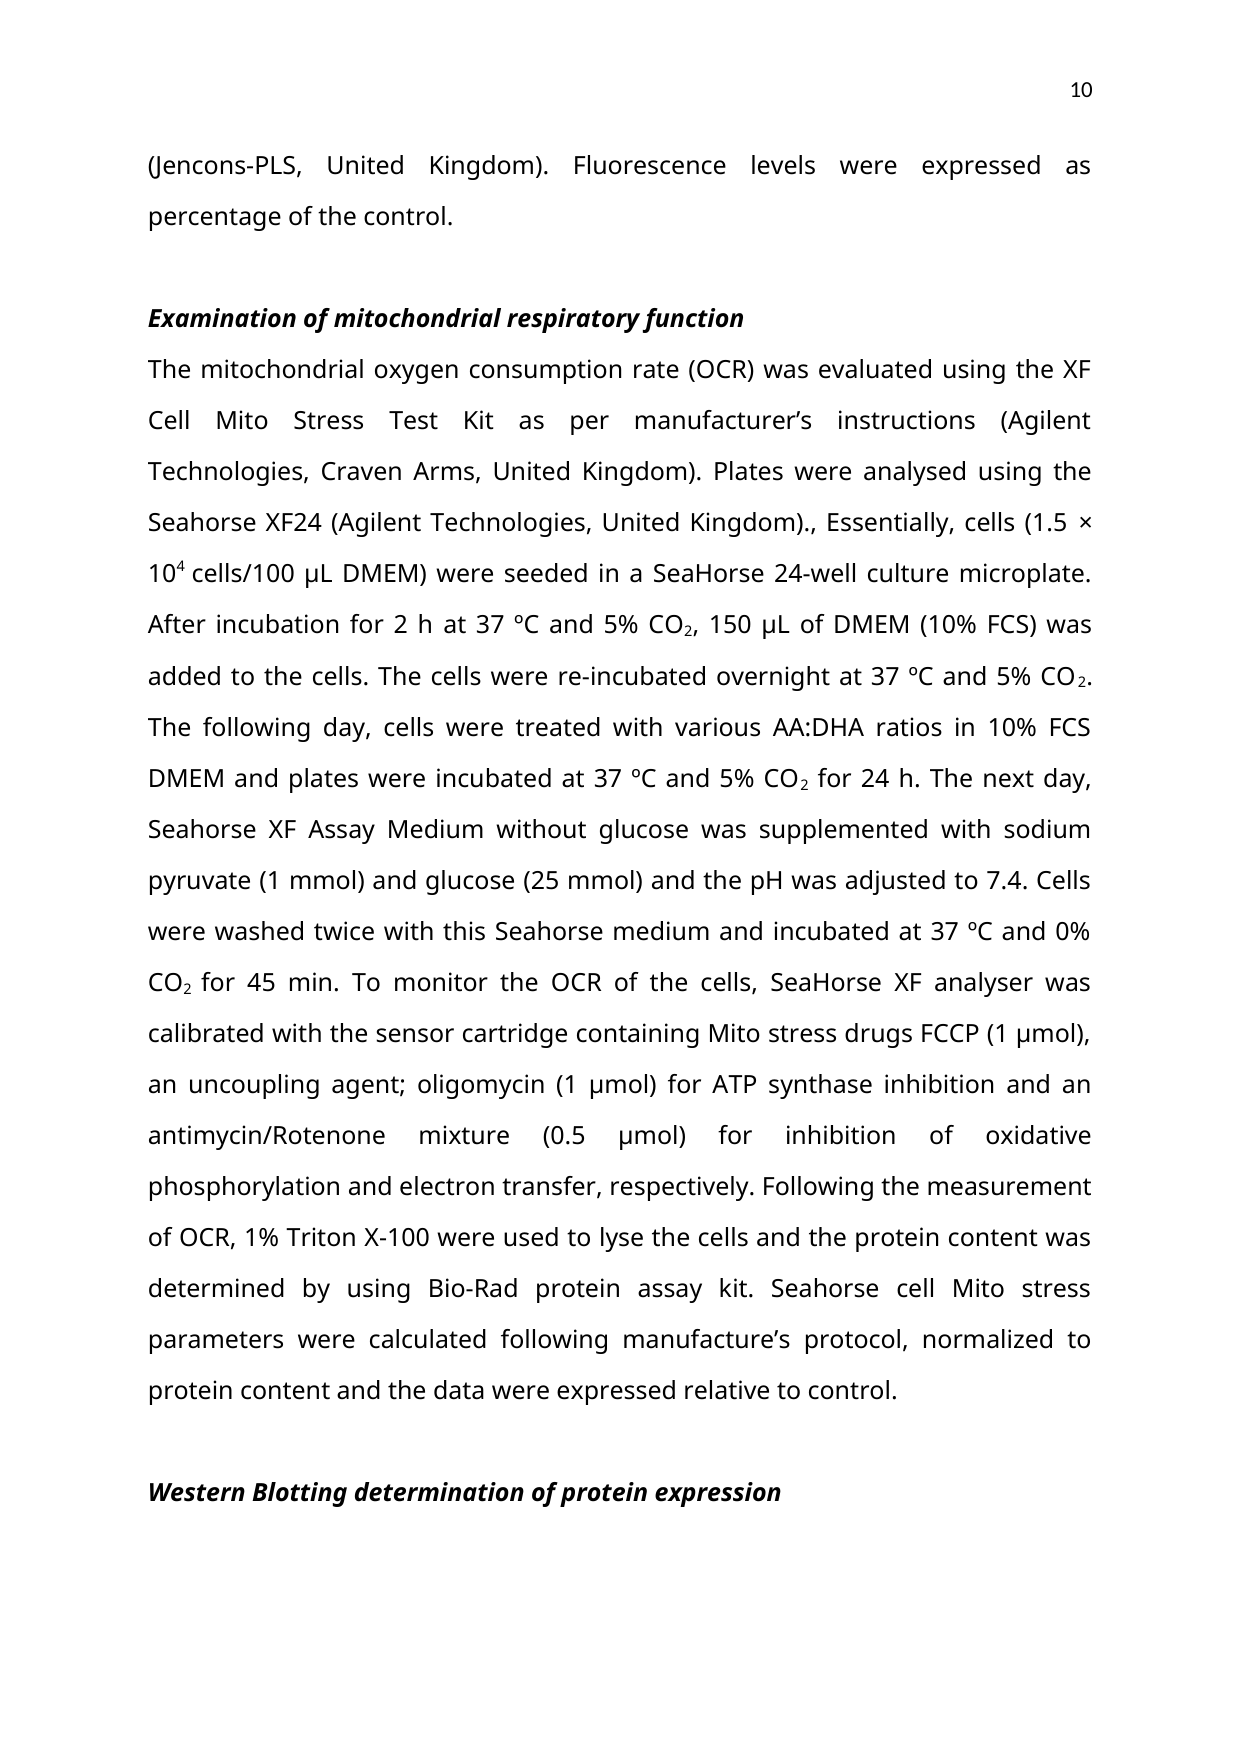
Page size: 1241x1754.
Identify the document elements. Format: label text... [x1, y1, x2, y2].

subtitle Examination of mitochondrial respiratory function [148, 301, 1092, 335]
text The mitochondrial oxygen consumption rate (OCR) was evaluated using the XF Cell Mito Stress Test Kit as per manufacturer’s instructions (Agilent Technologies, Craven Arms, United Kingdom). Plates were analysed using the Seahorse XF24 (Agilent Technologies, United Kingdom)., Essentially, cells (1.5 × 104 cells/100 µL DMEM) were seeded in a SeaHorse 24-well culture microplate. After incubation for 2 h at 37 ºC and 5% CO2, 150 µL of DMEM (10% FCS) was added to the cells. The cells were re-incubated overnight at 37 ºC and 5% CO2. The following day, cells were treated with various AA:DHA ratios in 10% FCS DMEM and plates were incubated at 37 ºC and 5% CO2 for 24 h. The next day, Seahorse XF Assay Medium without glucose was supplemented with sodium pyruvate (1 mmol) and glucose (25 mmol) and the pH was adjusted to 7.4. Cells were washed twice with this Seahorse medium and incubated at 37 ºC and 0% CO2 for 45 min. To monitor the OCR of the cells, SeaHorse XF analyser was calibrated with the sensor cartridge containing Mito stress drugs FCCP (1 µmol), an uncoupling agent; oligomycin (1 µmol) for ATP synthase inhibition and an antimycin/Rotenone mixture (0.5 µmol) for inhibition of oxidative phosphorylation and electron transfer, respectively. Following the measurement of OCR, 1% Triton X-100 were used to lyse the cells and the protein content was determined by using Bio-Rad protein assay kit. Seahorse cell Mito stress parameters were calculated following manufacture’s protocol, normalized to protein content and the data were expressed relative to control. [148, 352, 1092, 1407]
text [148, 148, 1092, 233]
text Western Blotting determination of protein expression [148, 1475, 1092, 1509]
